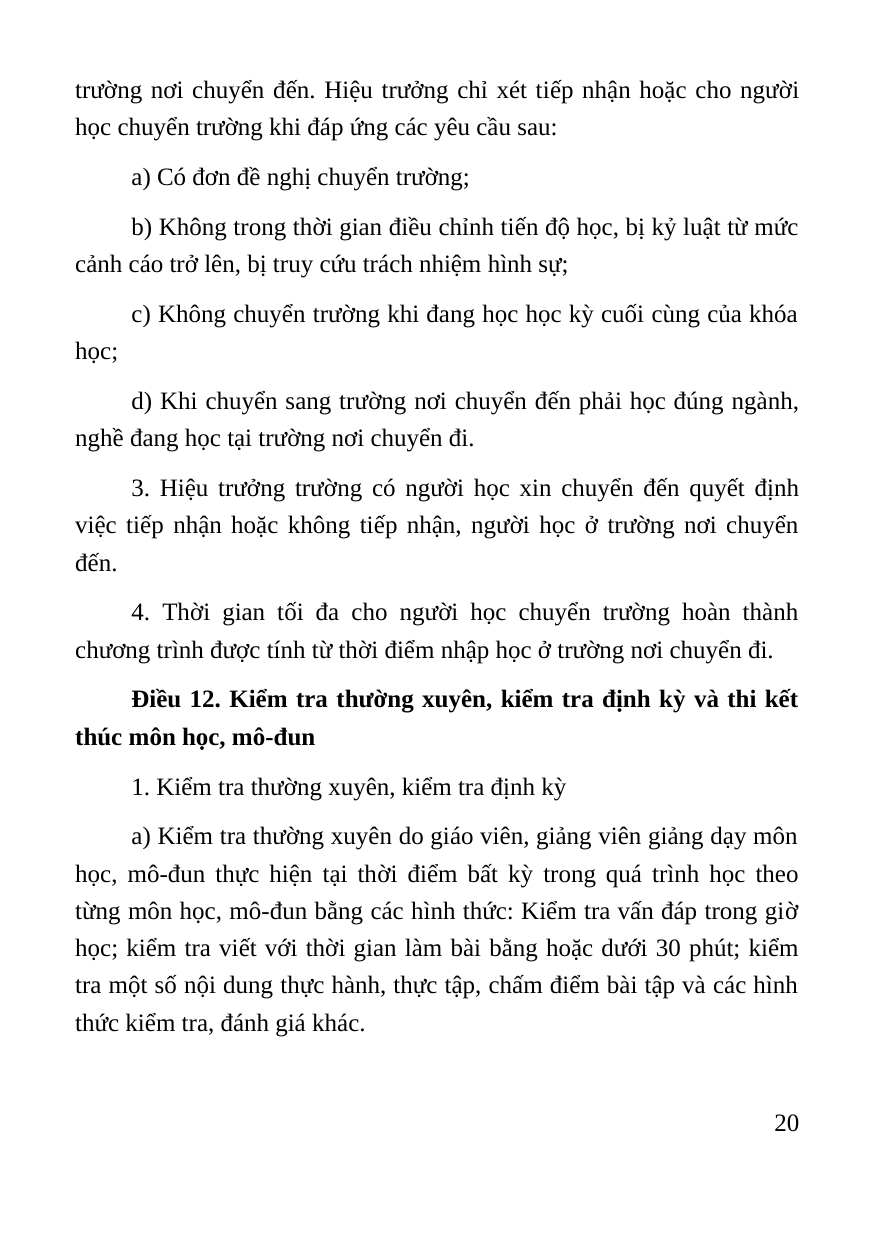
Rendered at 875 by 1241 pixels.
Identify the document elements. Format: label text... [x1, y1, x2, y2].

text c) Không chuyển trường khi đang học học kỳ cuối cùng của khóa học; [75, 299, 799, 365]
text a) Kiểm tra thường xuyên do giáo viên, giảng viên giảng dạy môn học, mô-đun thực hiện tại thời điểm bất kỳ trong quá trình học theo từng môn học, mô-đun bằng các hình thức: Kiểm tra vấn đáp trong giờ học; kiểm tra viết với thời gian làm bài bằng hoặc dưới 30 phút; kiểm tra một số nội dung thực hành, thực tập, chấm điểm bài tập và các hình thức kiểm tra, đánh giá khác. [75, 821, 799, 1037]
text 4. Thời gian tối đa cho người học chuyển trường hoàn thành chương trình được tính từ thời điểm nhập học ở trường nơi chuyển đi. [75, 597, 799, 663]
text a) Có đơn đề nghị chuyển trường; [75, 162, 799, 191]
text 3. Hiệu trưởng trường có người học xin chuyển đến quyết định việc tiếp nhận hoặc không tiếp nhận, người học ở trường nơi chuyển đến. [75, 473, 799, 576]
text b) Không trong thời gian điều chỉnh tiến độ học, bị kỷ luật từ mức cảnh cáo trở lên, bị truy cứu trách nhiệm hình sự; [75, 212, 799, 278]
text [75, 75, 799, 141]
text Điều 12. Kiểm tra thường xuyên, kiểm tra định kỳ và thi kết thúc môn học, mô-đun [75, 684, 799, 751]
text 1. Kiểm tra thường xuyên, kiểm tra định kỳ [75, 772, 799, 800]
text d) Khi chuyển sang trường nơi chuyển đến phải học đúng ngành, nghề đang học tại trường nơi chuyển đi. [75, 386, 799, 452]
